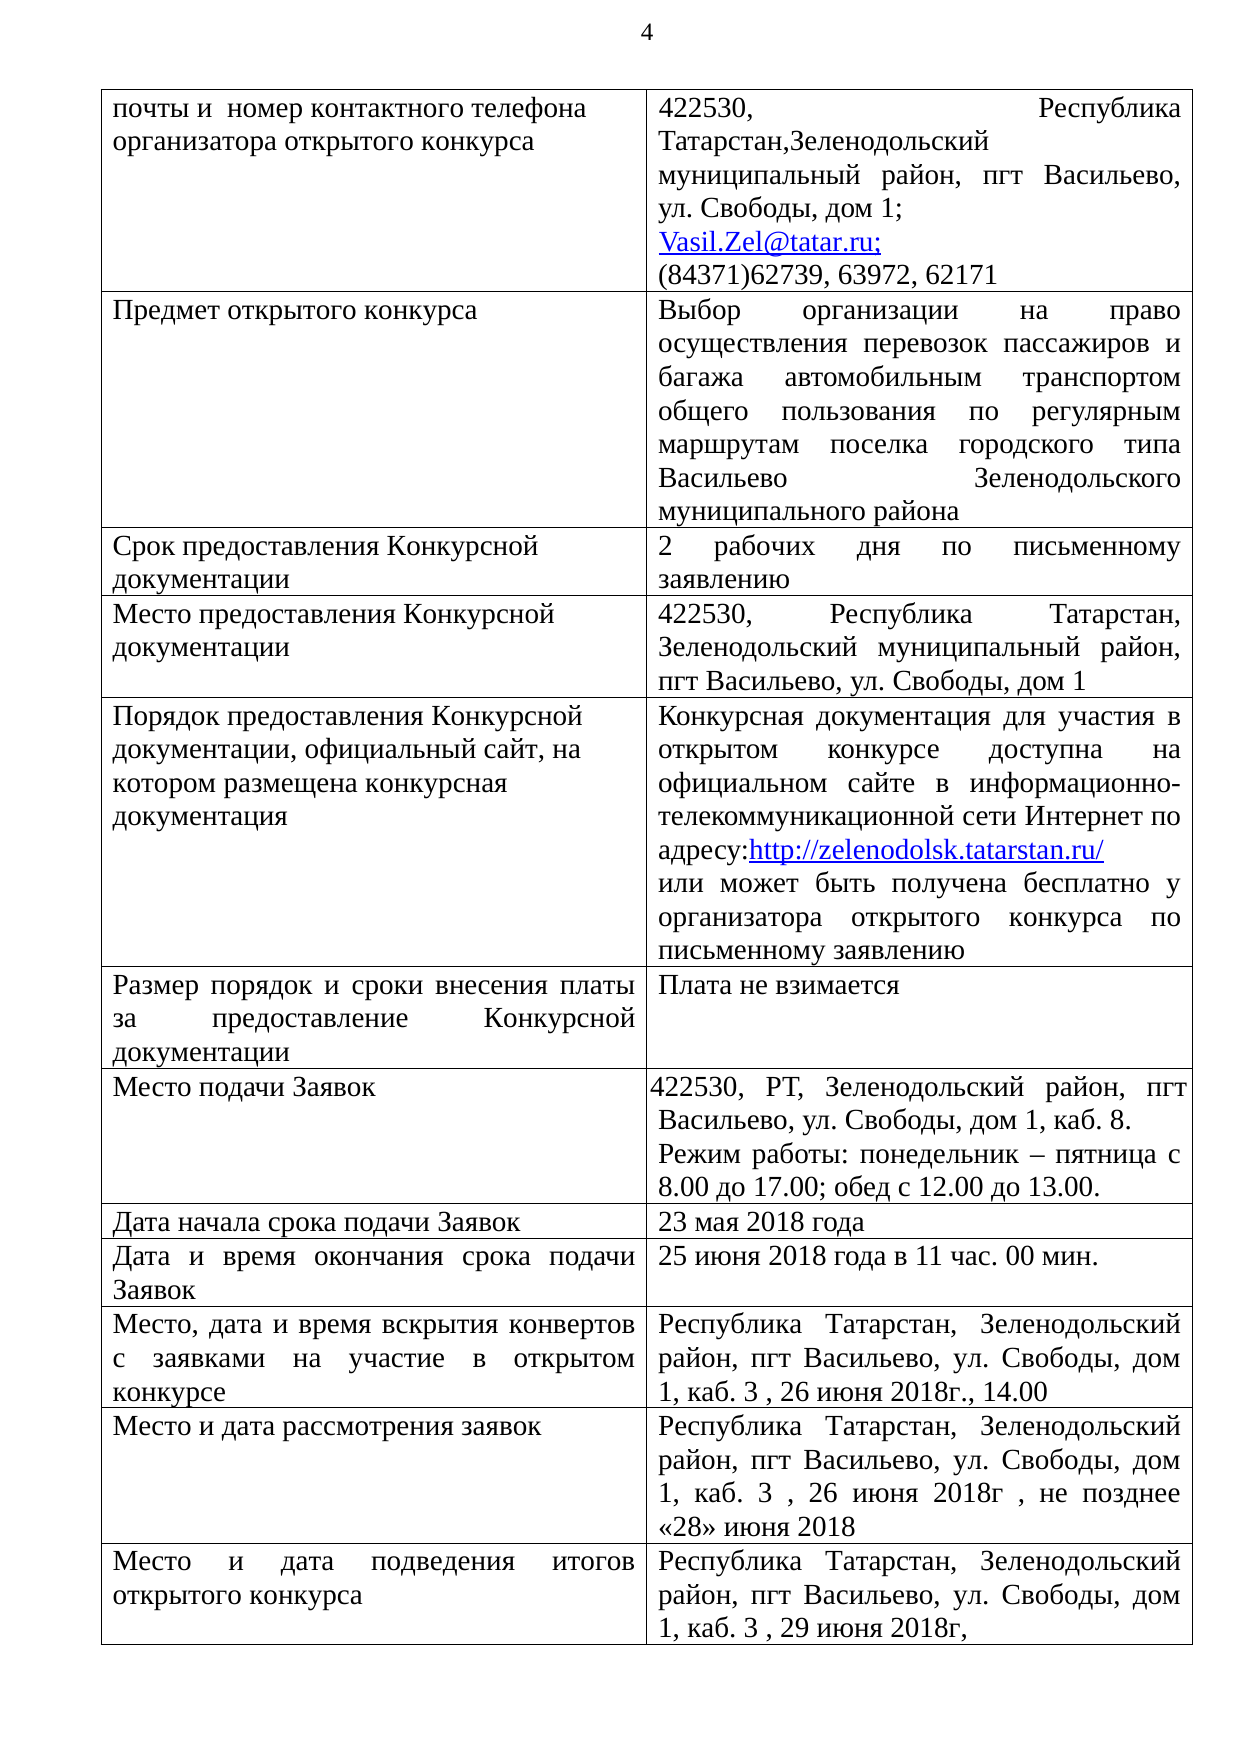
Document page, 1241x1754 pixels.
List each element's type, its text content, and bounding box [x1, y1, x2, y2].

table_cell 2 рабочих дня по письменному заявлению [647, 528, 1192, 595]
table_cell Плата не взимается [647, 967, 1192, 1068]
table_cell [647, 90, 1192, 291]
table_cell 422530, Республика Татарстан, Зеленодольский муниципальный район, пгт Васильево, ул. Свободы, дом 1 [647, 596, 1192, 697]
table_cell 422530, РТ, Зеленодольский район, пгт Васильево, ул. Свободы, дом 1, каб. 8. Режим работы: понедельник – пятница с 8.00 до 17.00; обед с 12.00 до 13.00. [647, 1069, 1192, 1203]
table_cell 23 мая 2018 года [647, 1204, 1192, 1237]
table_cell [102, 90, 646, 291]
table_cell Место, дата и время вскрытия конвертов с заявками на участие в открытом конкурсе [102, 1307, 646, 1407]
table_cell Место и дата подведения итогов открытого конкурса [102, 1544, 646, 1644]
table_cell Место подачи Заявок [102, 1069, 646, 1203]
table_cell Размер порядок и сроки внесения платы за предоставление Конкурсной документации [102, 967, 646, 1068]
table_cell Выбор организации на право осуществления перевозок пассажиров и багажа автомобильным транспортом общего пользования по регулярным маршрутам поселка городского типа Васильево Зеленодольского муниципального района [647, 292, 1192, 527]
table_cell 25 июня 2018 года в 11 час. 00 мин. [647, 1239, 1192, 1306]
table_cell Республика Татарстан, Зеленодольский район, пгт Васильево, ул. Свободы, дом 1, каб. 3 , 29 июня 2018г, [647, 1544, 1192, 1644]
table_cell Дата и время окончания срока подачи Заявок [102, 1239, 646, 1306]
table_cell Место предоставления Конкурсной документации [102, 596, 646, 697]
table_cell Конкурсная документация для участия в открытом конкурсе доступна на официальном сайте в информационно-телекоммуникационной сети Интернет по адресу:http://zelenodolsk.tatarstan.ru/ или может быть получена бесплатно у организатора открытого конкурса по письменному заявлению [647, 698, 1192, 966]
table_cell Дата начала срока подачи Заявок [102, 1204, 646, 1237]
table_cell Место и дата рассмотрения заявок [102, 1408, 646, 1542]
table_cell Республика Татарстан, Зеленодольский район, пгт Васильево, ул. Свободы, дом 1, каб. 3 , 26 июня 2018г , не позднее «28» июня 2018 [647, 1408, 1192, 1542]
table_cell Республика Татарстан, Зеленодольский район, пгт Васильево, ул. Свободы, дом 1, каб. 3 , 26 июня 2018г., 14.00 [647, 1307, 1192, 1407]
table_cell Порядок предоставления Конкурсной документации, официальный сайт, на котором размещена конкурсная документация [102, 698, 646, 966]
table_cell Срок предоставления Конкурсной документации [102, 528, 646, 595]
table_cell Предмет открытого конкурса [102, 292, 646, 527]
